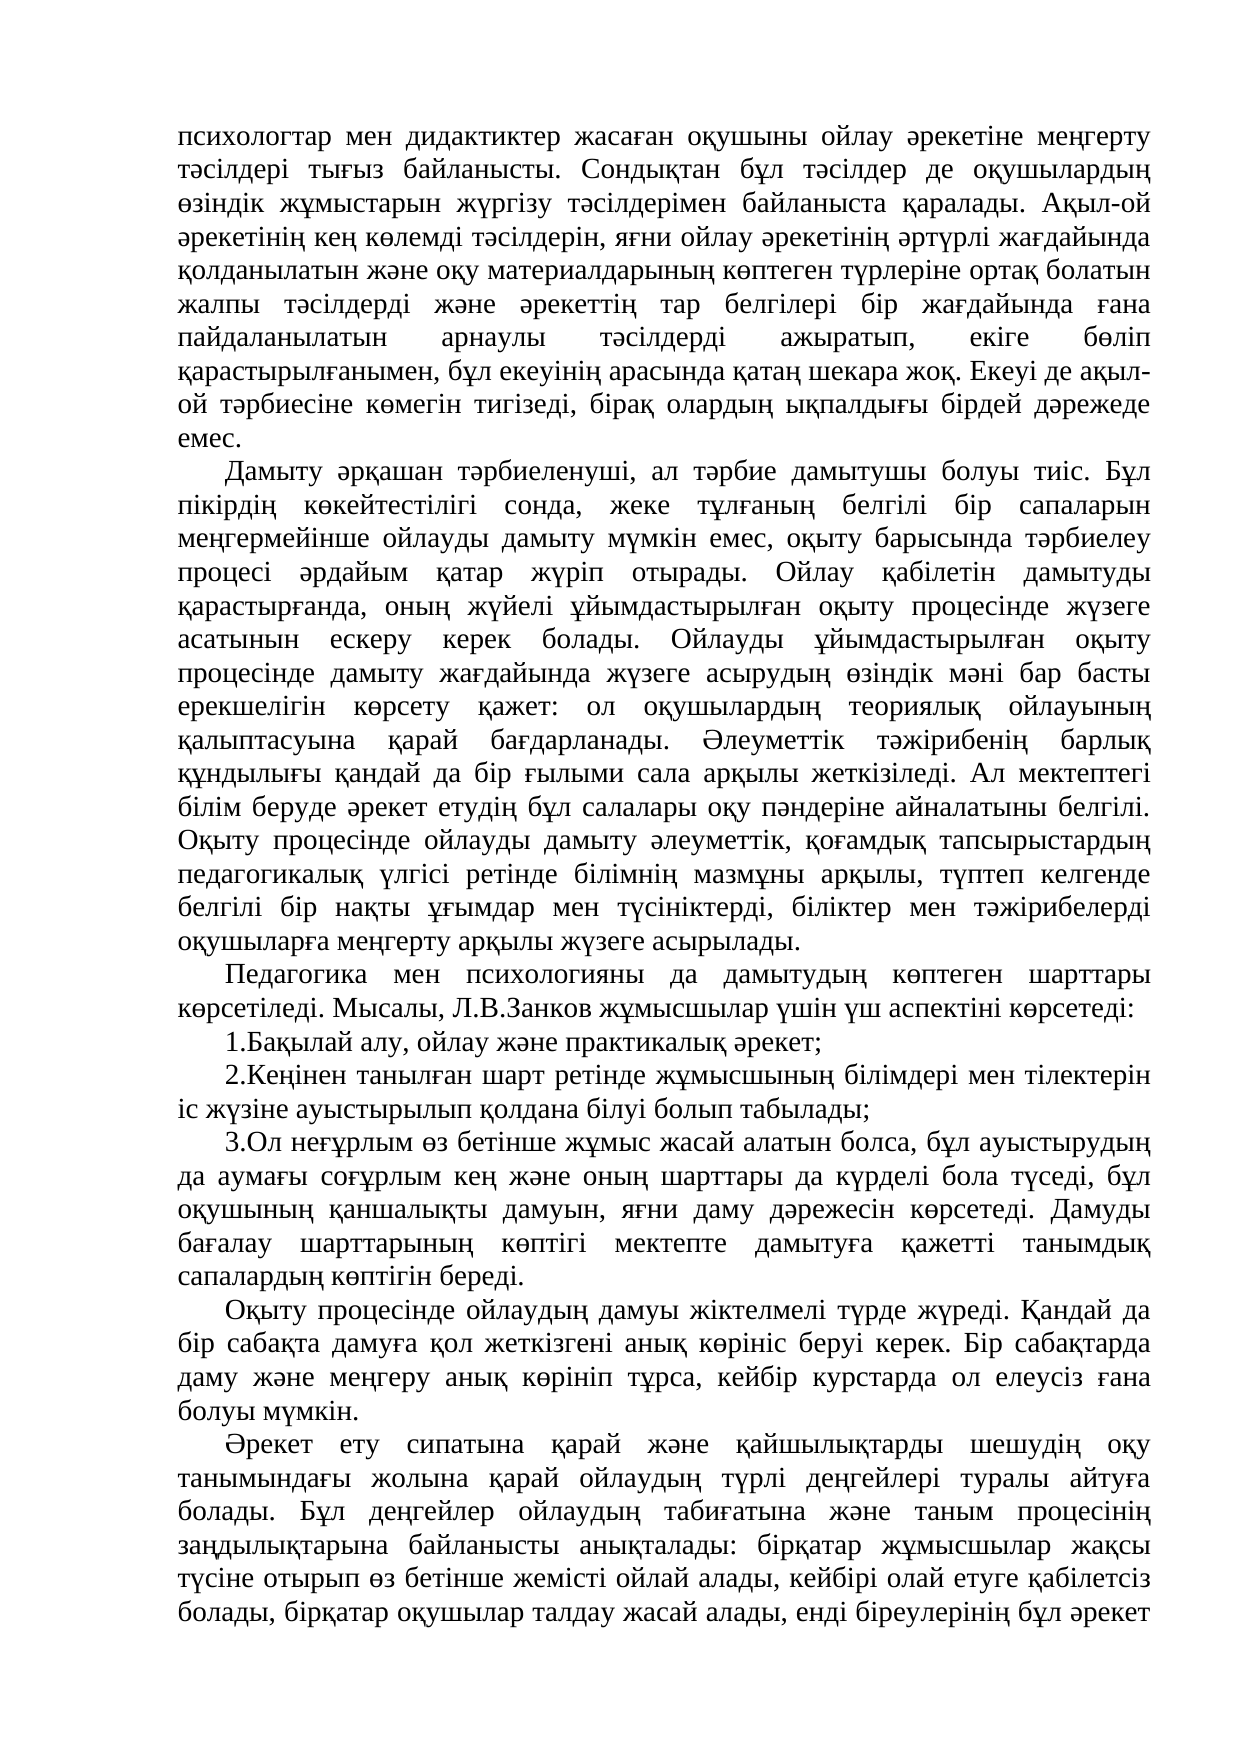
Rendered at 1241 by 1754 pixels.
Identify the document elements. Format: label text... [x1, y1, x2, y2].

text Дамыту әрқашан тәрбиеленуші, ал тәрбие дамытушы болуы тиіс. Бұл пікірдің көкейтестілігі сонда, жеке тұлғаның белгілі бір сапаларын меңгермейінше ойлауды дамыту мүмкін емес, оқыту барысында тәрбиелеу процесі әрдайым қатар жүріп отырады. Ойлау қабілетін дамытуды қарастырғанда, оның жүйелі ұйымдастырылған оқыту процесінде жүзеге асатынын ескеру керек болады. Ойлауды ұйымдастырылған оқыту процесінде дамыту жағдайында жүзеге асырудың өзіндік мәні бар басты ерекшелігін көрсету қажет: ол оқушылардың теориялық ойлауының қалыптасуына қарай бағдарланады. Әлеуметтік тәжірибенің барлық құндылығы қандай да бір ғылыми сала арқылы жеткізіледі. Ал мектептегі білім беруде әрекет етудің бұл салалары оқу пәндеріне айналатыны белгілі. Оқыту процесінде ойлауды дамыту әлеуметтік, қоғамдық тапсырыстардың педагогикалық үлгісі ретінде білімнің мазмұны арқылы, түптеп келгенде белгілі бір нақты ұғымдар мен түсініктерді, біліктер мен тәжірибелерді оқушыларға меңгерту арқылы жүзеге асырылады. [177, 453, 1152, 957]
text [177, 1426, 1152, 1627]
text Педагогика мен психологияны да дамытудың көптеген шарттары көрсетіледі. Мысалы, Л.В.Занков жұмысшылар үшін үш аспектіні көрсетеді: [177, 957, 1152, 1024]
text Оқыту процесінде ойлаудың дамуы жіктелмелі түрде жүреді. Қандай да бір сабақта дамуға қол жеткізгені анық көрініс беруі керек. Бір сабақтарда даму және меңгеру анық көрініп тұрса, кейбір курстарда ол елеусіз ғана болуы мүмкін. [177, 1292, 1152, 1426]
text 1.Бақылай алу, ойлау және практикалық әрекет; [177, 1024, 1152, 1057]
text 3.Ол неғұрлым өз бетінше жұмыс жасай алатын болса, бұл ауыстырудың да аумағы соғұрлым кең және оның шарттары да күрделі бола түседі, бұл оқушының қаншалықты дамуын, яғни даму дәрежесін көрсетеді. Дамуды бағалау шарттарының көптігі мектепте дамытуға қажетті танымдық сапалардың көптігін береді. [177, 1124, 1152, 1292]
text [177, 118, 1152, 453]
text 2.Кеңінен танылған шарт ретінде жұмысшының білімдері мен тілектерін іс жүзіне ауыстырылып қолдана білуі болып табылады; [177, 1057, 1152, 1124]
